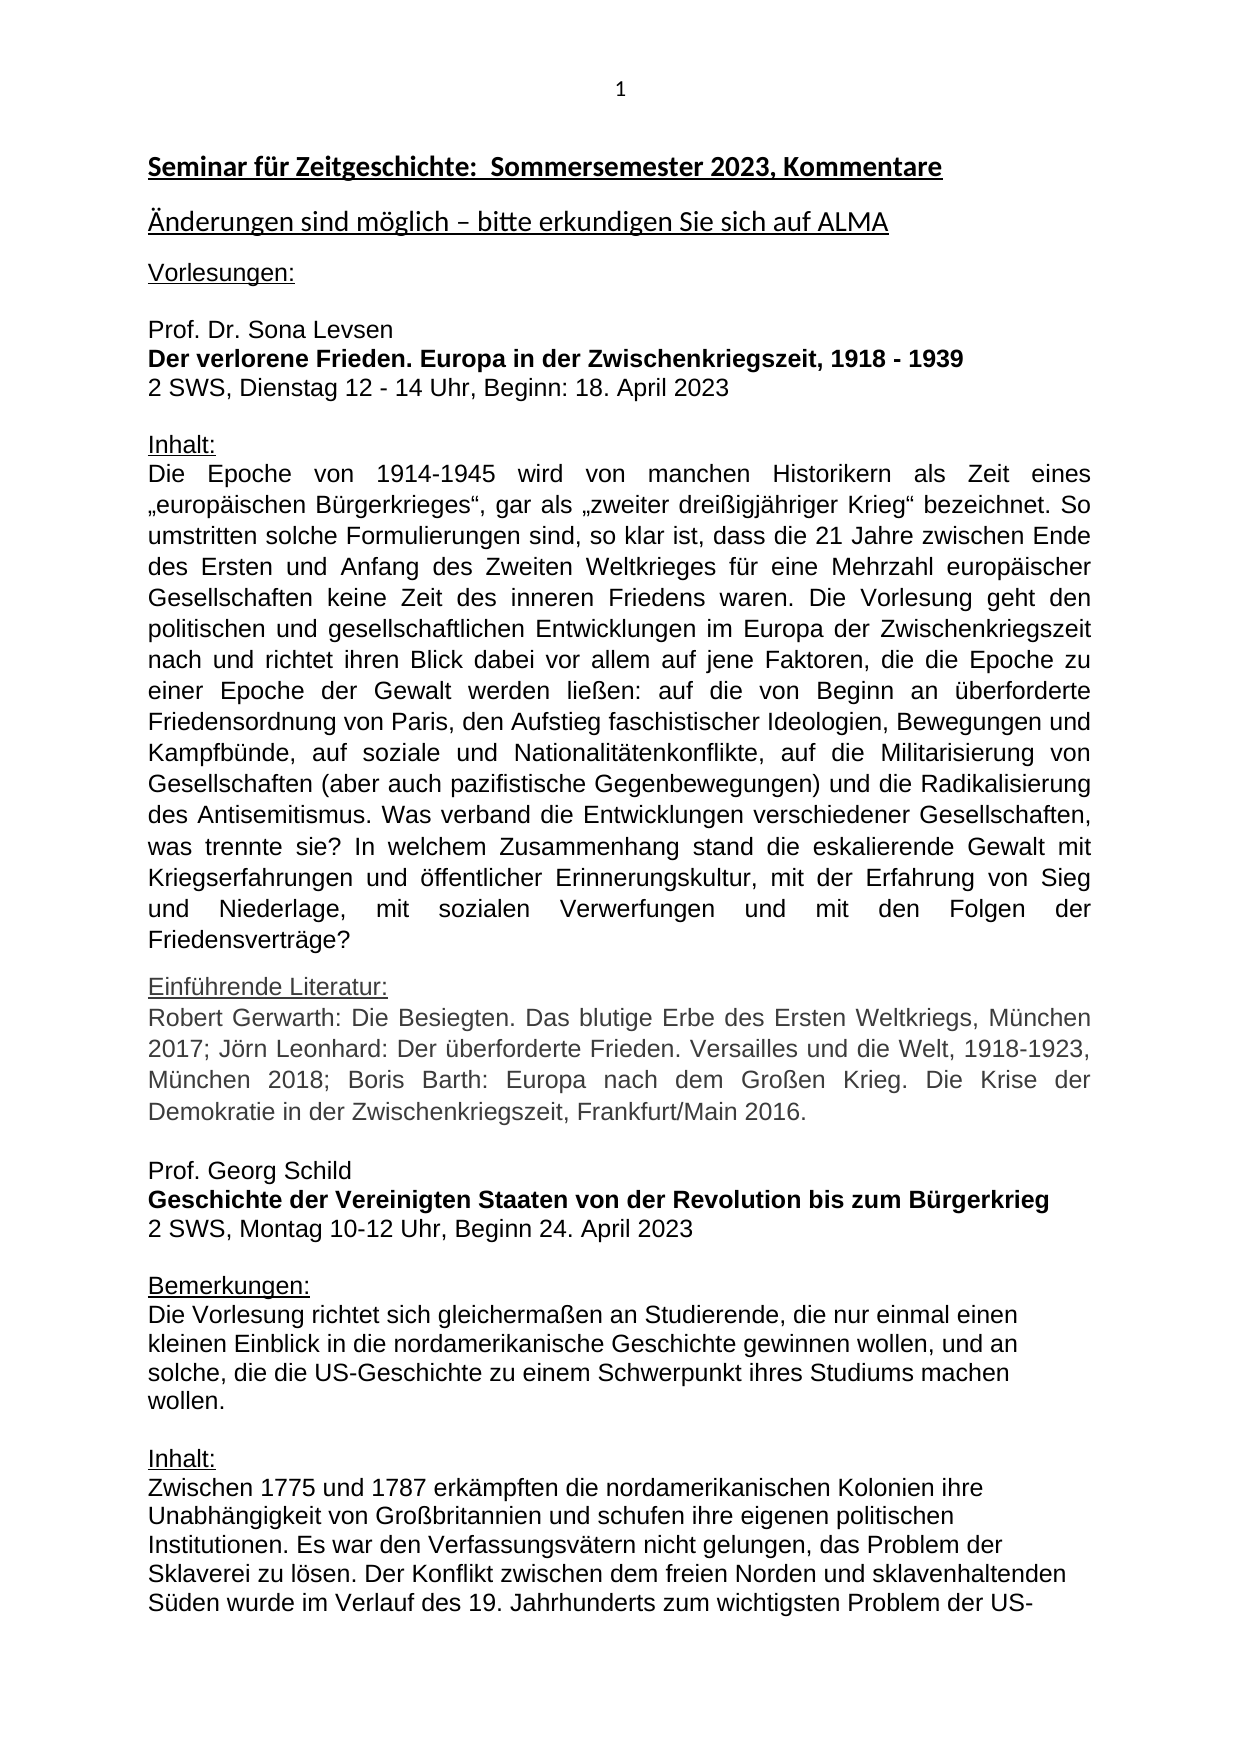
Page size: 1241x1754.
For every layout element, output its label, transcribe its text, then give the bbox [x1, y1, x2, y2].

text Vorlesungen: [148, 258, 1093, 287]
text Die Epoche von 1914-1945 wird von manchen Historikern als Zeit eines „europäischen Bürgerkrieges“, gar als „zweiter dreißigjähriger Krieg“ bezeichnet. So umstritten solche Formulierungen sind, so klar ist, dass die 21 Jahre zwischen Ende des Ersten und Anfang des Zweiten Weltkrieges für eine Mehrzahl europäischer Gesellschaften keine Zeit des inneren Friedens waren. Die Vorlesung geht den politischen und gesellschaftlichen Entwicklungen im Europa der Zwischenkriegszeit nach und richtet ihren Blick dabei vor allem auf jene Faktoren, die die Epoche zu einer Epoche der Gewalt werden ließen: auf die von Beginn an überforderte Friedensordnung von Paris, den Aufstieg faschistischer Ideologien, Bewegungen und Kampfbünde, auf soziale und Nationalitätenkonflikte, auf die Militarisierung von Gesellschaften (aber auch pazifistische Gegenbewegungen) und die Radikalisierung des Antisemitismus. Was verband die Entwicklungen verschiedener Gesellschaften, was trennte sie? In welchem Zusammenhang stand die eskalierende Gewalt mit Kriegserfahrungen und öffentlicher Erinnerungskultur, mit der Erfahrung von Sieg und Niederlage, mit sozialen Verwerfungen und mit den Folgen der Friedensverträge? [148, 459, 1093, 953]
text Geschichte der Vereinigten Staaten von der Revolution bis zum Bürgerkrieg [148, 1185, 1093, 1214]
text Prof. Georg Schild [148, 1156, 1093, 1185]
text Inhalt: [148, 430, 1093, 459]
text Inhalt: [148, 1444, 1093, 1473]
text Robert Gerwarth: Die Besiegten. Das blutige Erbe des Ersten Weltkriegs, München 2017; Jörn Leonhard: Der überforderte Frieden. Versailles und die Welt, 1918-1923, München 2018; Boris Barth: Europa nach dem Großen Krieg. Die Krise der Demokratie in der Zwischenkriegszeit, Frankfurt/Main 2016. [148, 1094, 1093, 1125]
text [148, 1473, 1093, 1616]
text Bemerkungen: [148, 1271, 1093, 1300]
text Die Vorlesung richtet sich gleichermaßen an Studierende, die nur einmal einen kleinen Einblick in die nordamerikanische Geschichte gewinnen wollen, und an solche, die die US-Geschichte zu einem Schwerpunkt ihres Studiums machen wollen. [148, 1300, 1093, 1415]
text 2 SWS, Montag 10-12 Uhr, Beginn 24. April 2023 [148, 1214, 1093, 1243]
text 2 SWS, Dienstag 12 - 14 Uhr, Beginn: 18. April 2023 [148, 373, 1093, 402]
text Änderungen sind möglich – bitte erkundigen Sie sich auf ALMA [148, 203, 1093, 238]
text Seminar für Zeitgeschichte: Sommersemester 2023, Kommentare [148, 148, 1093, 183]
text Der verlorene Frieden. Europa in der Zwischenkriegszeit, 1918 - 1939 [148, 344, 1093, 373]
text Prof. Dr. Sona Levsen [148, 315, 1093, 344]
text Einführende Literatur: [148, 972, 1093, 1001]
